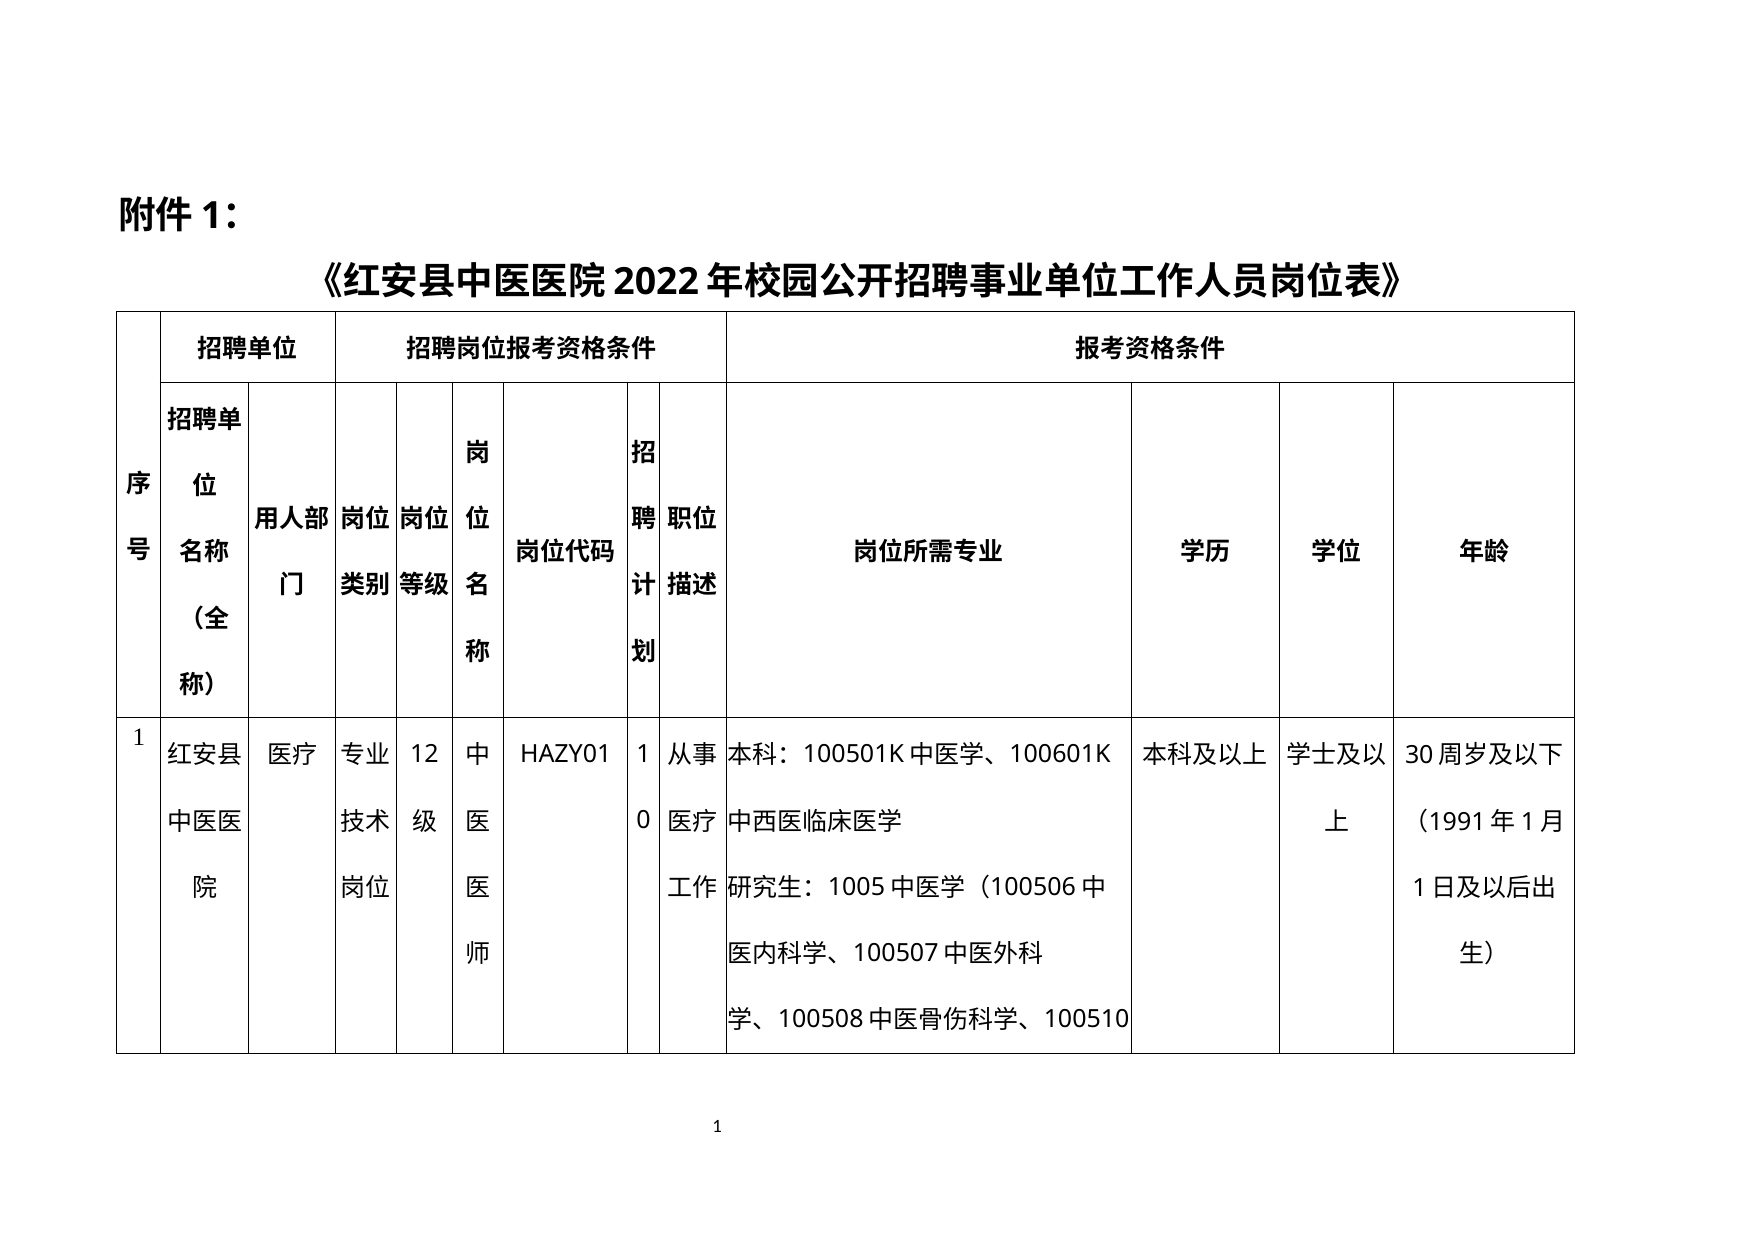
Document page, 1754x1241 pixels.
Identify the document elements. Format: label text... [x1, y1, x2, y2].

table_cell 职位 描述 [660, 383, 726, 717]
table_cell 用人部门 [249, 383, 335, 717]
table_cell 红安县中医医院 [161, 718, 248, 1052]
table_cell 1 [117, 718, 160, 1052]
table_cell 岗位类别 [336, 383, 396, 717]
table_cell 本科及以上 [1132, 718, 1279, 1052]
table_cell 岗位所需专业 [727, 383, 1131, 717]
table_header 招聘单位 [161, 312, 335, 382]
table_cell 岗位名称 [453, 383, 503, 717]
table_cell HAZY01 [504, 718, 627, 1052]
table_header 招聘岗位报考资格条件 [336, 312, 726, 382]
table_header 报考资格条件 [727, 312, 1574, 382]
table_header 序号 [117, 312, 160, 717]
table_cell 12级 [397, 718, 452, 1052]
table_cell 招聘计划 [628, 383, 659, 717]
table_cell 岗位等级 [397, 383, 452, 717]
table_cell 从事医疗工作 [660, 718, 726, 1052]
table_cell 专业技术岗位 [336, 718, 396, 1052]
text 附件1： [118, 179, 1606, 245]
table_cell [1394, 718, 1574, 1052]
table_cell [727, 718, 1131, 1052]
table_cell 年龄 [1394, 383, 1574, 717]
table_cell 招聘单位 名称（全称） [161, 383, 248, 717]
table_cell 岗位代码 [504, 383, 627, 717]
table_cell 10 [628, 718, 659, 1052]
table_cell 中医医师 [453, 718, 503, 1052]
table_cell 医疗 [249, 718, 335, 1052]
table_cell 学历 [1132, 383, 1279, 717]
text 《红安县中医医院2022年校园公开招聘事业单位工作人员岗位表》 [118, 245, 1606, 311]
table_cell 学位 [1280, 383, 1393, 717]
table_cell 学士及以上 [1280, 718, 1393, 1052]
